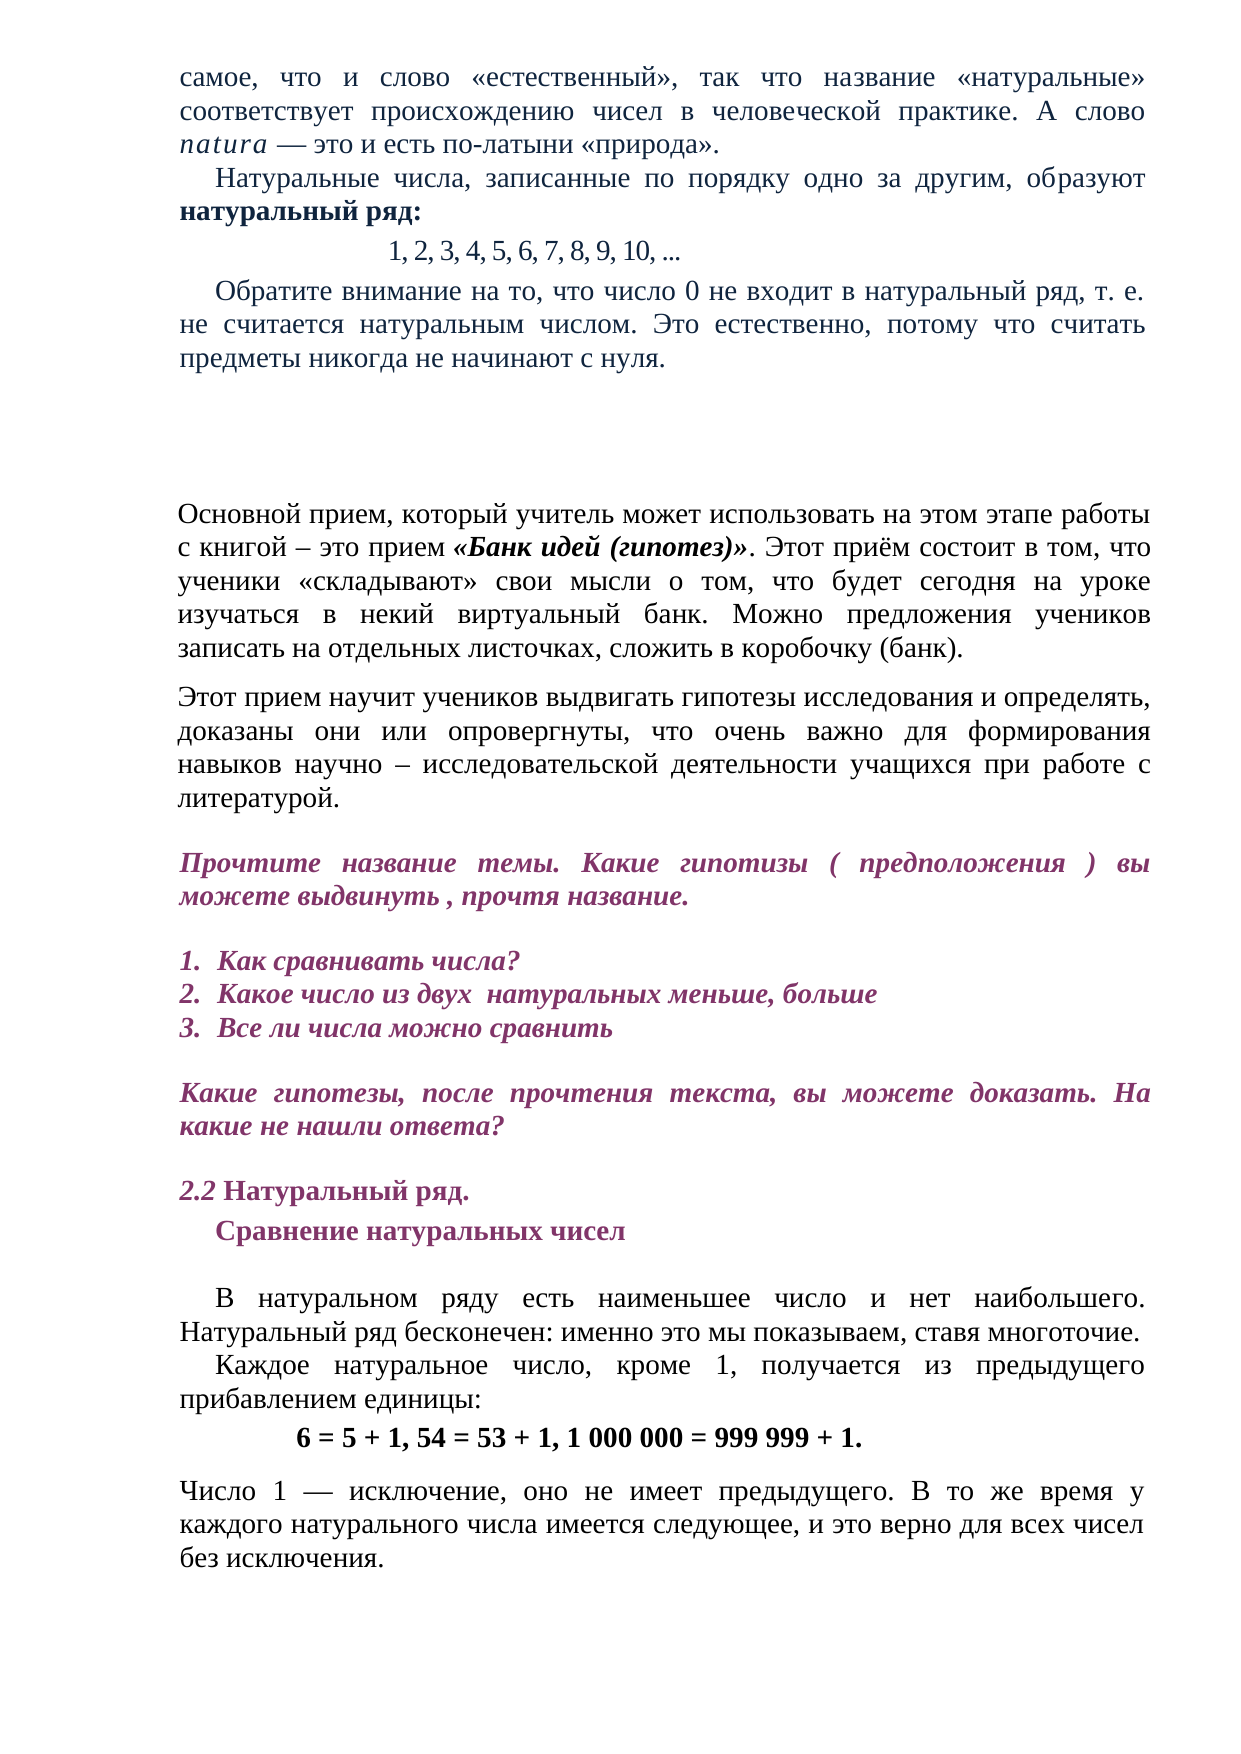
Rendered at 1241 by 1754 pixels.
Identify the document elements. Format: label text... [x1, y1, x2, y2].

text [179, 59, 1145, 160]
list Какое число из двух натуральных меньше, больше [179, 977, 1152, 1010]
text Какие гипотезы, после прочтения текста, вы можете доказать. На какие не нашли ответа? [179, 1075, 1152, 1142]
text 1, 2, 3, 4, 5, 6, 7, 8, 9, 10, ... [388, 233, 1152, 267]
text Прочтите название темы. Какие гипотизы ( предположения ) вы можете выдвинуть , прочтя название. [179, 845, 1152, 912]
list Все ли числа можно сравнить [179, 1010, 1152, 1044]
list Как сравнивать числа? [179, 943, 1152, 977]
text Основной прием, который учитель может использовать на этом этапе работы с книгой – это прием «Банк идей (гипотез)». Этот приём состоит в том, что ученики «складывают» свои мысли о том, что будет сегодня на уроке изучаться в некий виртуальный банк. Можно предложения учеников записать на отдельных листочках, сложить в коробочку (банк). [177, 496, 1152, 664]
text Натуральные числа, записанные по порядку одно за другим, образуют натуральный ряд: [179, 160, 1145, 227]
text Каждое натуральное число, кроме 1, получается из предыдущего прибавлением единицы: [179, 1347, 1145, 1414]
text 6 = 5 + 1, 54 = 53 + 1, 1 000 000 = 999 999 + 1. [296, 1421, 1152, 1454]
text Этот прием научит учеников выдвигать гипотезы исследования и определять, доказаны они или опровергнуты, что очень важно для формирования навыков научно – исследовательской деятельности учащихся при работе с литературой. [177, 679, 1152, 813]
text Сравнение натуральных чисел [179, 1213, 1145, 1247]
text В натуральном ряду есть наименьшее число и нет наибольшего. Натуральный ряд бесконечен: именно это мы показываем, ставя многоточие. [179, 1280, 1145, 1347]
text Обратите внимание на то, что число 0 не входит в натуральный ряд, т. е. не считается натуральным числом. Это естественно, потому что считать предметы никогда не начинают с нуля. [179, 273, 1145, 373]
text Число 1 — исключение, оно не имеет предыдущего. В то же время у каждого натурального числа имеется следующее, и это верно для всех чисел без исключения. [179, 1473, 1145, 1573]
text 2.2 Натуральный ряд. [179, 1173, 1152, 1207]
